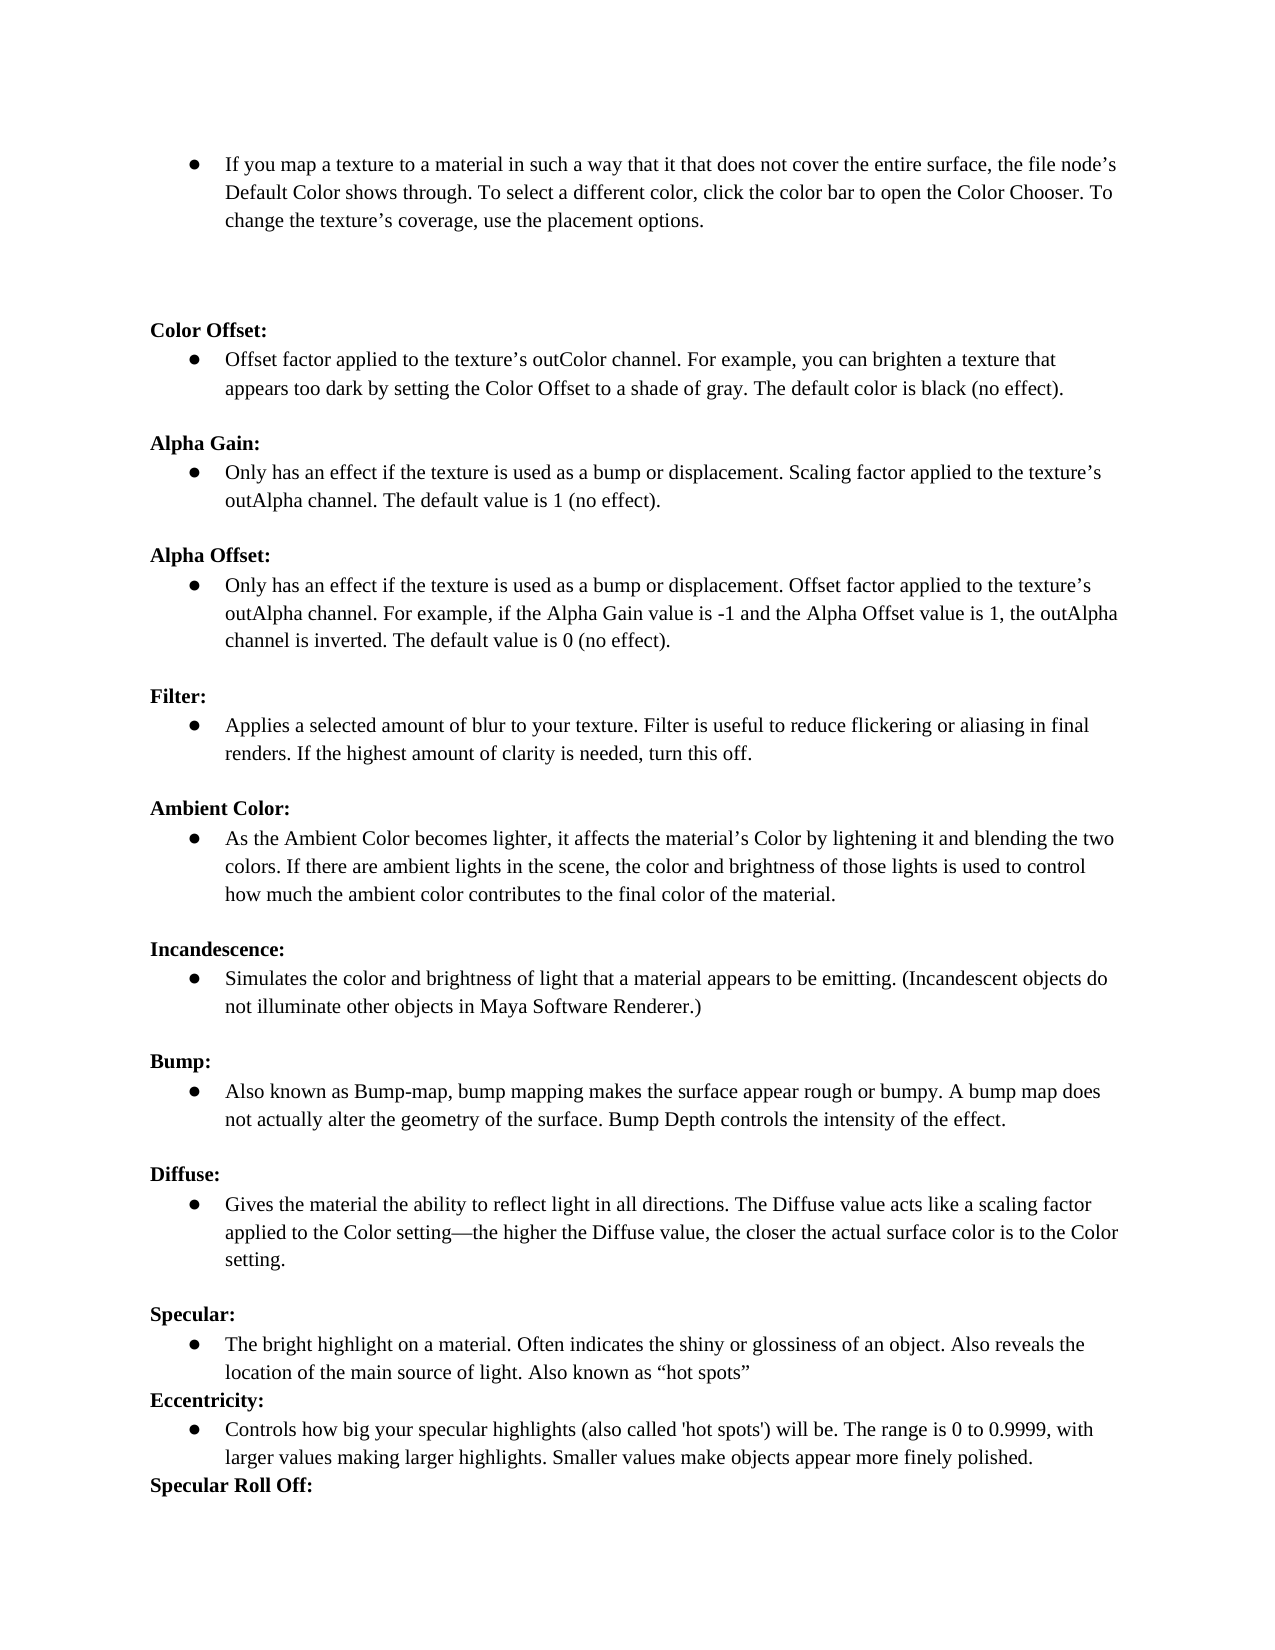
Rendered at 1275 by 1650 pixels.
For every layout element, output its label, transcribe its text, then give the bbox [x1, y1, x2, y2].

list Only has an effect if the texture is used as a bump or displacement. Scaling factor applied to the texture’s outAlpha channel. The default value is 1 (no effect). [187, 458, 1125, 512]
text Specular: [150, 1302, 1125, 1326]
list Offset factor applied to the texture’s outColor channel. For example, you can brighten a texture that appears too dark by setting the Color Offset to a shade of gray. The default color is black (no effect). [187, 346, 1125, 399]
list Simulates the color and brightness of light that a material appears to be emitting. (Incandescent objects do not illuminate other objects in Maya Software Renderer.) [187, 964, 1125, 1018]
list Controls how big your specular highlights (also called 'hot spots') will be. The range is 0 to 0.9999, with larger values making larger highlights. Smaller values make objects appear more finely polished. [187, 1415, 1125, 1469]
list Only has an effect if the texture is used as a bump or displacement. Offset factor applied to the texture’s outAlpha channel. For example, if the Alpha Gain value is -1 and the Alpha Offset value is 1, the outAlpha channel is inverted. The default value is 0 (no effect). [187, 571, 1125, 652]
text Diffuse: [150, 1162, 1125, 1186]
text Bump: [150, 1049, 1125, 1073]
list Applies a selected amount of blur to your texture. Filter is useful to reduce flickering or aliasing in final renders. If the highest amount of clarity is needed, turn this off. [187, 711, 1125, 765]
list As the Ambient Color becomes lighter, it affects the material’s Color by lightening it and blending the two colors. If there are ambient lights in the scene, the color and brightness of those lights is used to control how much the ambient color contributes to the final color of the material. [187, 824, 1125, 906]
text Color Offset: [150, 318, 1125, 342]
text Filter: [150, 684, 1125, 708]
text Specular Roll Off: [150, 1473, 1125, 1497]
list Also known as Bump-map, bump mapping makes the surface appear rough or bumpy. A bump map does not actually alter the geometry of the surface. Bump Depth controls the intensity of the effect. [187, 1077, 1125, 1131]
text Alpha Gain: [150, 431, 1125, 455]
list The bright highlight on a material. Often indicates the shiny or glossiness of an object. Also reveals the location of the main source of light. Also known as “hot spots” [187, 1330, 1125, 1384]
text Incandescence: [150, 937, 1125, 961]
text Eccentricity: [150, 1387, 1125, 1412]
list Gives the material the ability to reflect light in all directions. The Diffuse value acts like a scaling factor applied to the Color setting—the higher the Diffuse value, the closer the actual surface color is to the Color setting. [187, 1190, 1125, 1271]
list If you map a texture to a material in such a way that it that does not cover the entire surface, the file node’s Default Color shows through. To select a different color, click the color bar to open the Color Chooser. To change the texture’s coverage, use the placement options. [187, 150, 1125, 232]
text Alpha Offset: [150, 543, 1125, 567]
text Ambient Color: [150, 796, 1125, 820]
